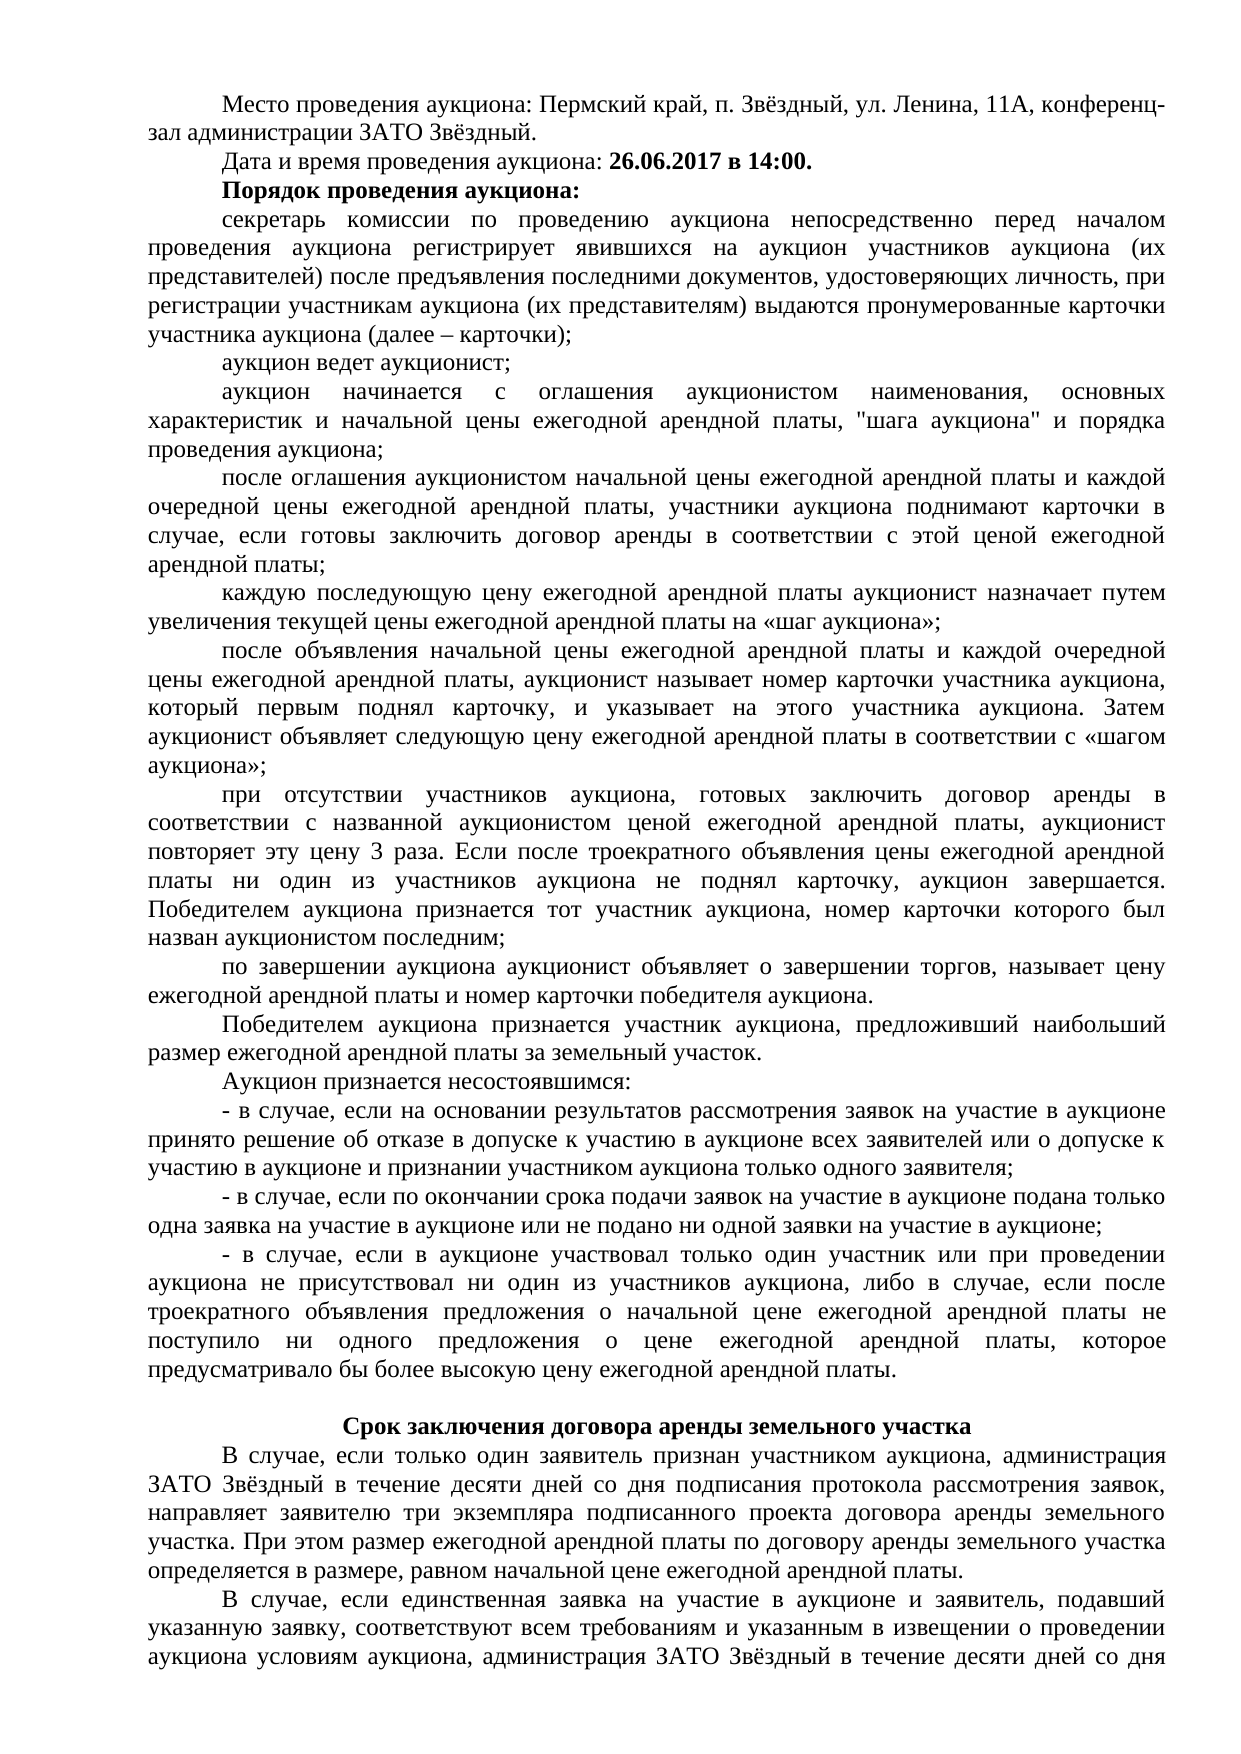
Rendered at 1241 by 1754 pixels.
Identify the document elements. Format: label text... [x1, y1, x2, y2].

text Место проведения аукциона: Пермский край, п. Звёздный, ул. Ленина, 11А, конференц-зал администрации ЗАТО Звёздный. [148, 89, 1166, 146]
text - в случае, если по окончании срока подачи заявок на участие в аукционе подана только одна заявка на участие в аукционе или не подано ни одной заявки на участие в аукционе; [148, 1181, 1166, 1239]
list - в случае, если в аукционе участвовал только один участник или при проведении аукциона не присутствовал ни один из участников аукциона, либо в случае, если после троекратного объявления предложения о начальной цене ежегодной арендной платы не поступило ни одного предложения о цене ежегодной арендной платы, которое предусматривало бы более высокую цену ежегодной арендной платы. [148, 1239, 1166, 1382]
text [148, 1584, 1166, 1670]
text аукцион начинается с оглашения аукционистом наименования, основных характеристик и начальной цены ежегодной арендной платы, "шага аукциона" и порядка проведения аукциона; [148, 376, 1166, 462]
text Победителем аукциона признается участник аукциона, предложивший наибольший размер ежегодной арендной платы за земельный участок. [148, 1009, 1166, 1066]
text - в случае, если на основании результатов рассмотрения заявок на участие в аукционе принято решение об отказе в допуске к участию в аукционе всех заявителей или о допуске к участию в аукционе и признании участником аукциона только одного заявителя; [148, 1095, 1166, 1181]
text по завершении аукциона аукционист объявляет о завершении торгов, называет цену ежегодной арендной платы и номер карточки победителя аукциона. [148, 951, 1166, 1009]
text В случае, если только один заявитель признан участником аукциона, администрация ЗАТО Звёздный в течение десяти дней со дня подписания протокола рассмотрения заявок, направляет заявителю три экземпляра подписанного проекта договора аренды земельного участка. При этом размер ежегодной арендной платы по договору аренды земельного участка определяется в размере, равном начальной цене ежегодной арендной платы. [148, 1440, 1166, 1584]
text Дата и время проведения аукциона: 26.06.2017 в 14:00. [148, 146, 1166, 175]
text Порядок проведения аукциона: [148, 175, 1166, 204]
text секретарь комиссии по проведению аукциона непосредственно перед началом проведения аукциона регистрирует явившихся на аукцион участников аукциона (их представителей) после предъявления последними документов, удостоверяющих личность, при регистрации участникам аукциона (их представителям) выдаются пронумерованные карточки участника аукциона (далее – карточки); [148, 204, 1166, 347]
text Аукцион признается несостоявшимся: [148, 1066, 1166, 1095]
text после объявления начальной цены ежегодной арендной платы и каждой очередной цены ежегодной арендной платы, аукционист называет номер карточки участника аукциона, который первым поднял карточку, и указывает на этого участника аукциона. Затем аукционист объявляет следующую цену ежегодной арендной платы в соответствии с «шагом аукциона»; [148, 635, 1166, 779]
text аукцион ведет аукционист; [148, 347, 1166, 376]
text после оглашения аукционистом начальной цены ежегодной арендной платы и каждой очередной цены ежегодной арендной платы, участники аукциона поднимают карточки в случае, если готовы заключить договор аренды в соответствии с этой ценой ежегодной арендной платы; [148, 462, 1166, 577]
text при отсутствии участников аукциона, готовых заключить договор аренды в соответствии с названной аукционистом ценой ежегодной арендной платы, аукционист повторяет эту цену 3 раза. Если после троекратного объявления цены ежегодной арендной платы ни один из участников аукциона не поднял карточку, аукцион завершается. Победителем аукциона признается тот участник аукциона, номер карточки которого был назван аукционистом последним; [148, 779, 1166, 951]
text Срок заключения договора аренды земельного участка [148, 1411, 1166, 1440]
text каждую последующую цену ежегодной арендной платы аукционист назначает путем увеличения текущей цены ежегодной арендной платы на «шаг аукциона»; [148, 577, 1166, 635]
